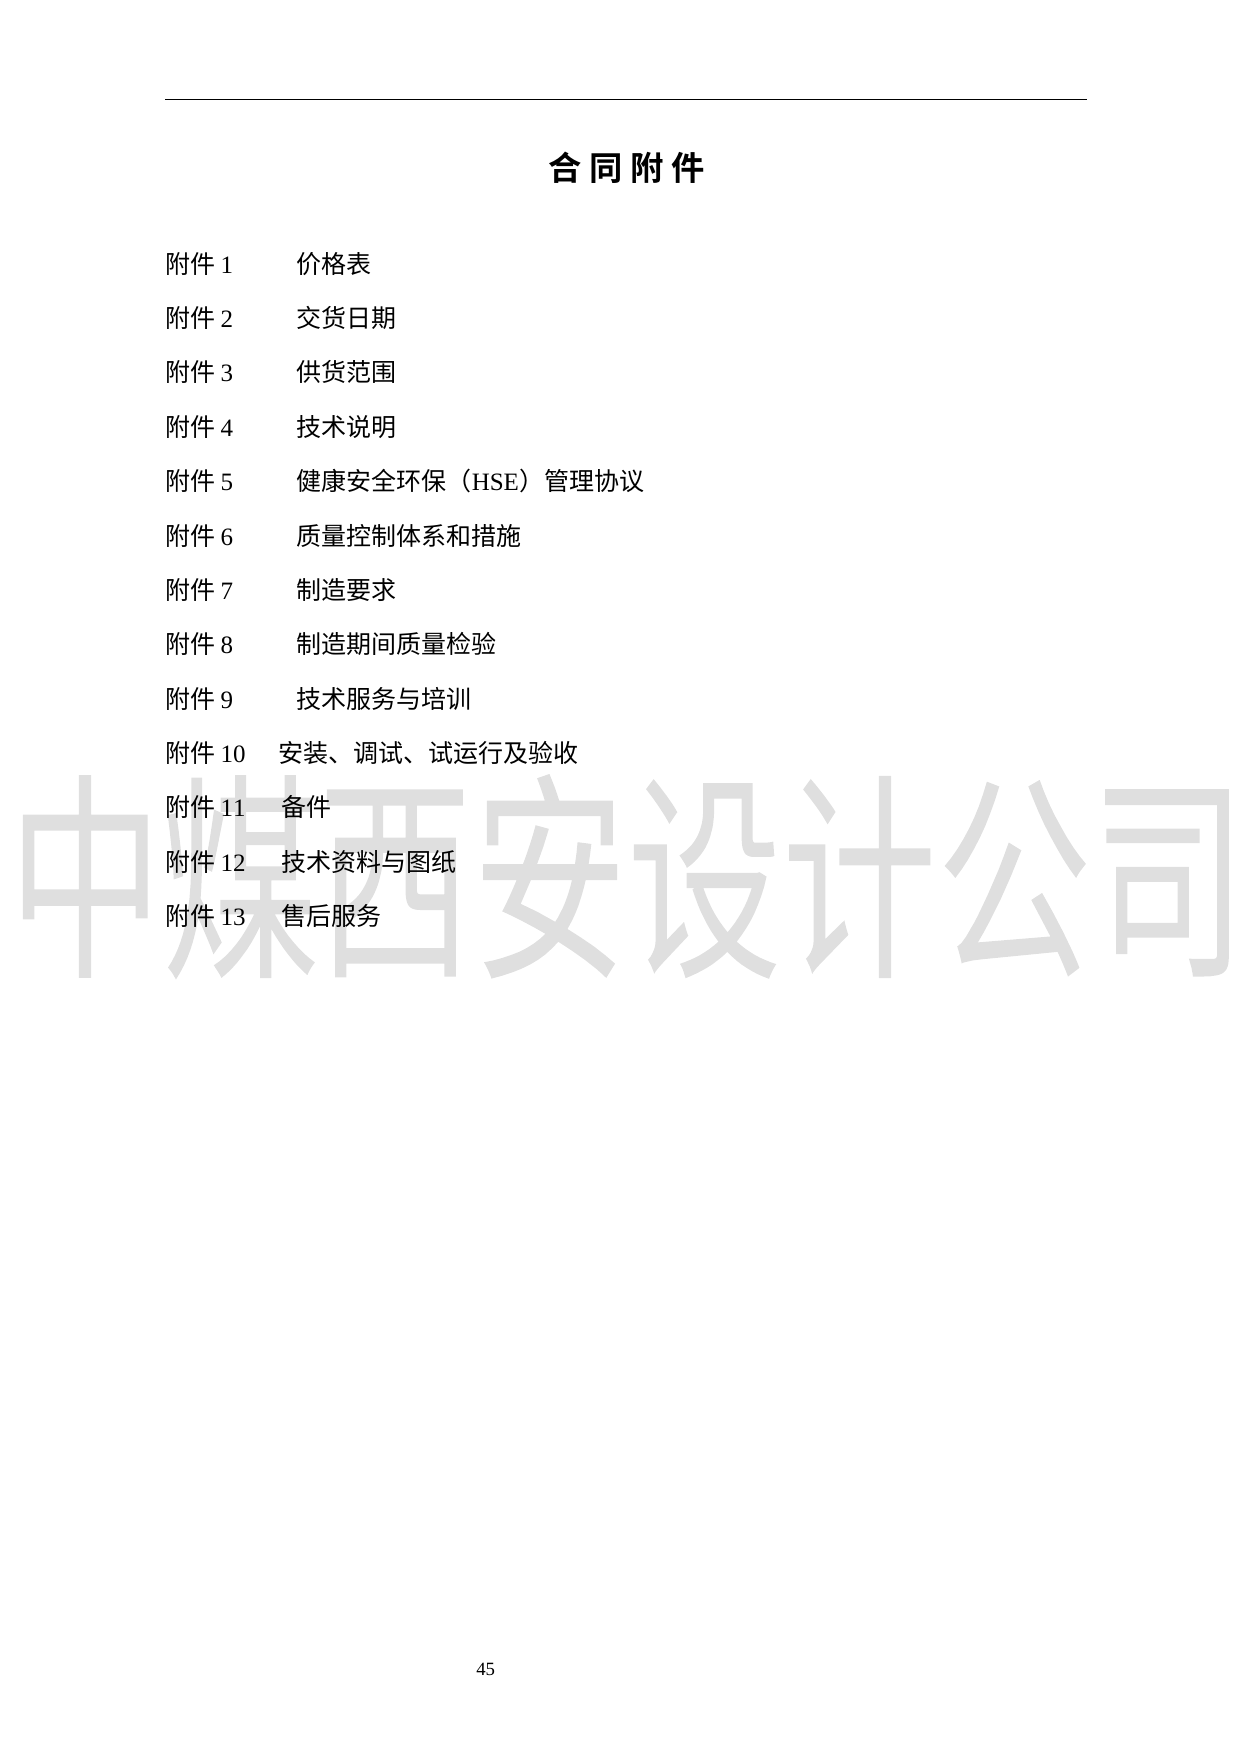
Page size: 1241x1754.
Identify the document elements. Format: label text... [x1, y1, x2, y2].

text 附件12 技术资料与图纸 [165, 842, 1087, 878]
text 附件9 技术服务与培训 [165, 679, 1087, 715]
text 附件11 备件 [165, 788, 1087, 824]
text 附件8 制造期间质量检验 [165, 625, 1087, 661]
text 附件2 交货日期 [165, 298, 1087, 335]
text 附件7 制造要求 [165, 570, 1087, 607]
text 合 同 附 件 [165, 142, 1087, 190]
text 附件10 安装、调试、试运行及验收 [165, 733, 1087, 770]
text 附件3 供货范围 [165, 353, 1087, 389]
text 附件13 售后服务 [165, 897, 1087, 933]
text 附件1 价格表 [165, 244, 1087, 280]
text 附件6 质量控制体系和措施 [165, 516, 1087, 552]
text 附件5 健康安全环保（HSE）管理协议 [165, 462, 1087, 498]
text 附件4 技术说明 [165, 407, 1087, 443]
